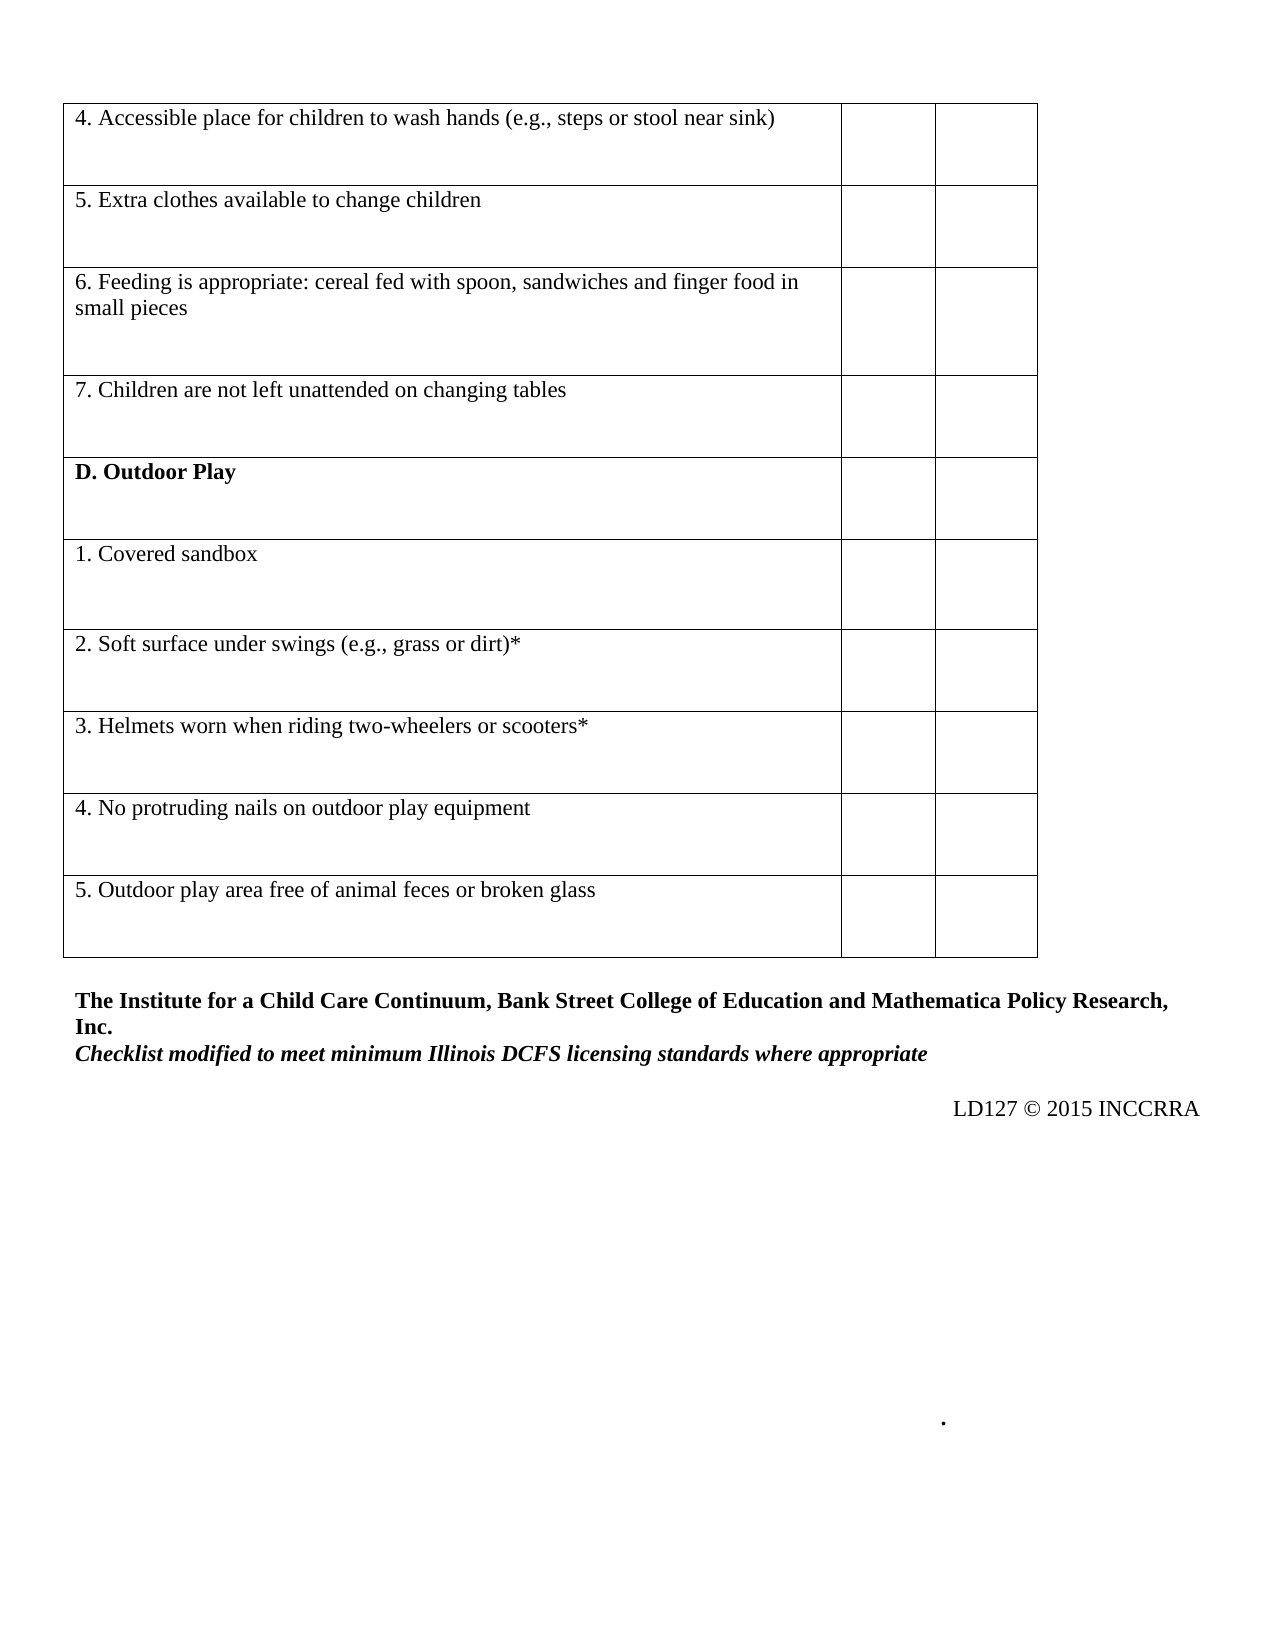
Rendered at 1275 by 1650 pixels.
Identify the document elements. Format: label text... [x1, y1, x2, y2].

table_cell [936, 540, 1037, 629]
table_cell [936, 712, 1037, 793]
table_cell [842, 876, 935, 957]
table_cell 2. Soft surface under swings (e.g., grass or dirt)* [64, 630, 841, 711]
table_cell D. Outdoor Play [64, 458, 841, 539]
table_cell 5. Outdoor play area free of animal feces or broken glass [64, 876, 841, 957]
table_cell [842, 794, 935, 875]
table_cell [842, 376, 935, 457]
table_cell [936, 186, 1037, 267]
table_cell [936, 458, 1037, 539]
table_cell 1. Covered sandbox [64, 540, 841, 629]
text . LD127 © 2015 INCCRRA [75, 1095, 1200, 1431]
table_cell [936, 104, 1037, 185]
table_cell [936, 630, 1037, 711]
text The Institute for a Child Care Continuum, Bank Street College of Education and Mathematica Policy Research, Inc. Checklist modified to meet minimum Illinois DCFS licensing standards where appropriate [75, 987, 1200, 1066]
table_cell [842, 186, 935, 267]
table_cell [936, 376, 1037, 457]
table_cell [842, 540, 935, 629]
table_cell 3. Helmets worn when riding two-wheelers or scooters* [64, 712, 841, 793]
table_cell 5. Extra clothes available to change children [64, 186, 841, 267]
table_cell 6. Feeding is appropriate: cereal fed with spoon, sandwiches and finger food in small pieces [64, 268, 841, 375]
table_cell 4. Accessible place for children to wash hands (e.g., steps or stool near sink) [64, 104, 841, 185]
table_cell 7. Children are not left unattended on changing tables [64, 376, 841, 457]
table_cell [936, 876, 1037, 957]
table_cell [936, 268, 1037, 375]
table_cell [936, 794, 1037, 875]
table_cell [842, 458, 935, 539]
table_cell [842, 630, 935, 711]
table_cell 4. No protruding nails on outdoor play equipment [64, 794, 841, 875]
table_cell [842, 104, 935, 185]
table_cell [842, 268, 935, 375]
table_cell [842, 712, 935, 793]
